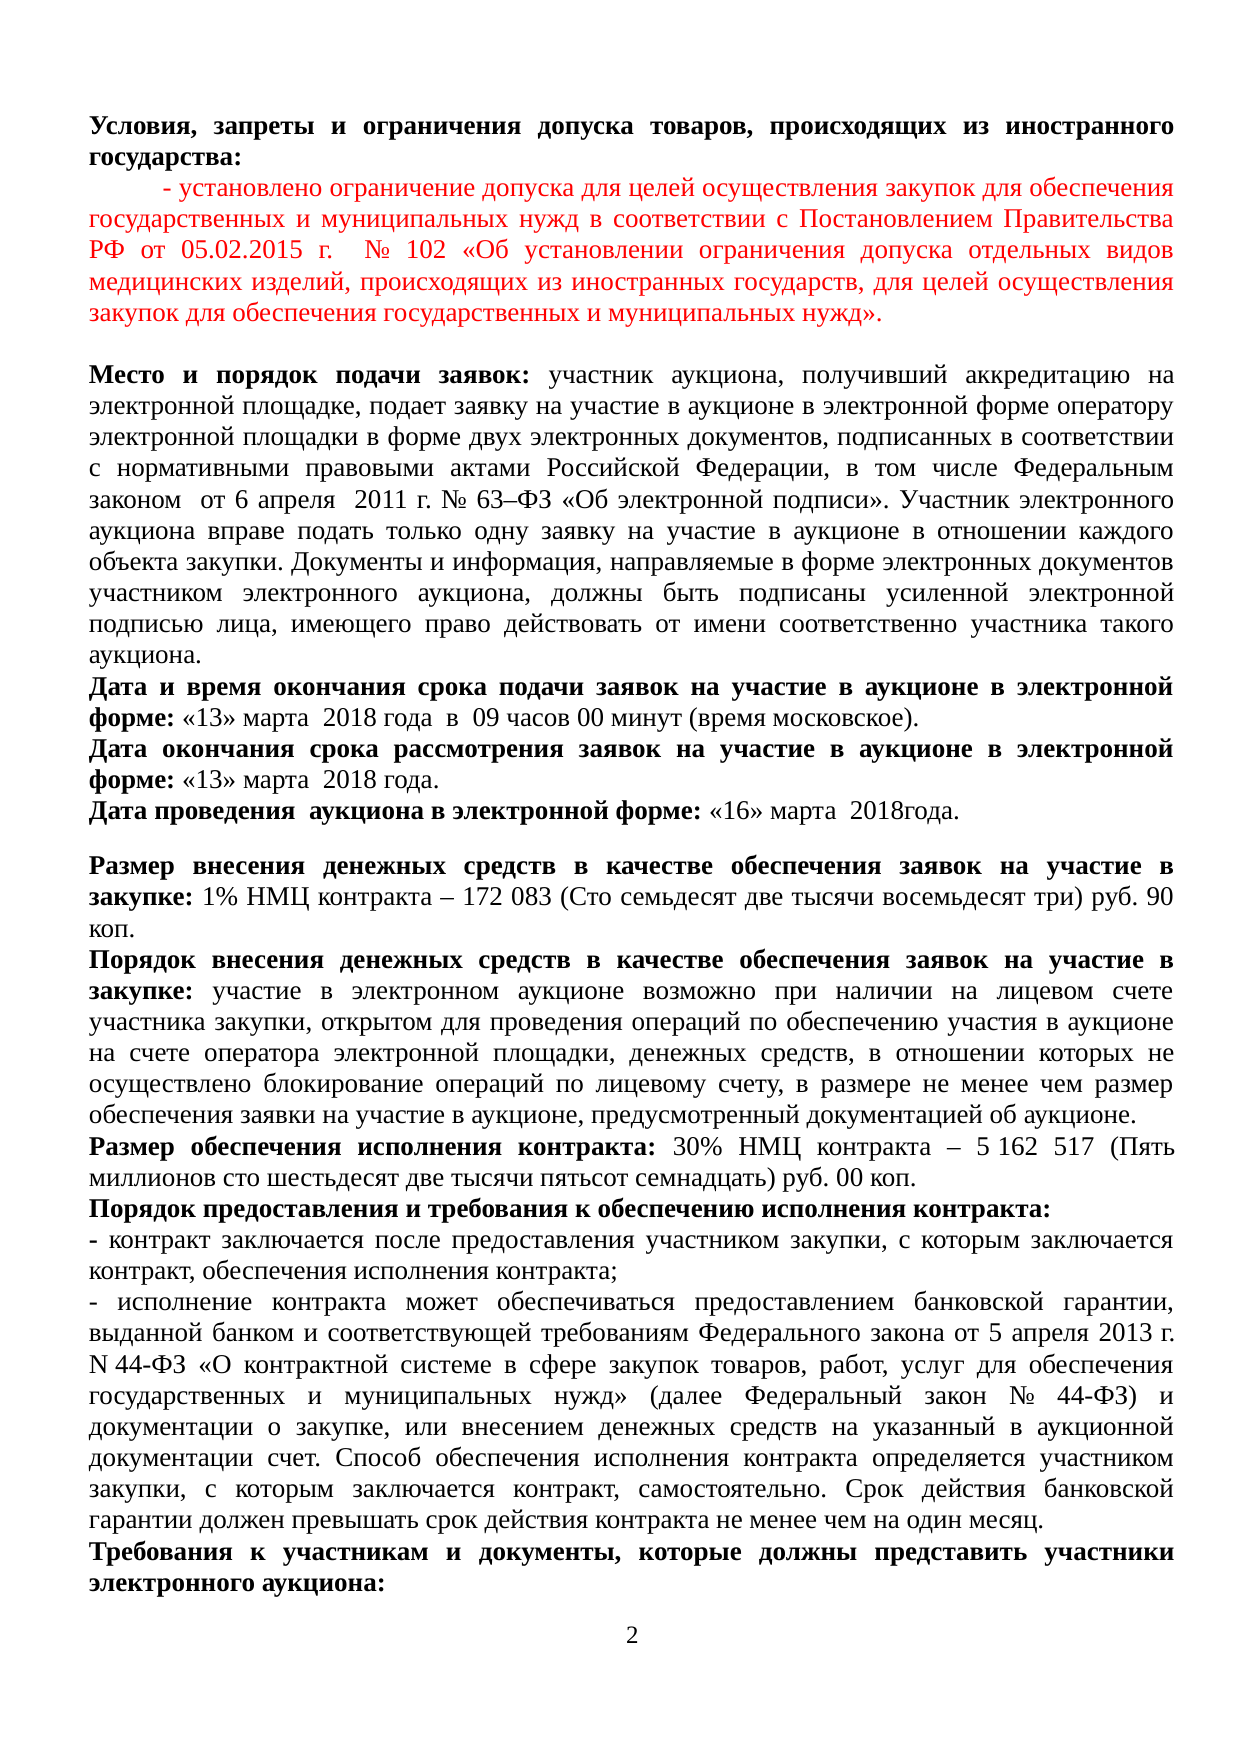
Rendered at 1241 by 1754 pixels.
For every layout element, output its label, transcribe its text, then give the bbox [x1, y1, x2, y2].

text Дата и время окончания срока подачи заявок на участие в аукционе в электронной форме: «13» марта 2018 года в 09 часов 00 минут (время московское). [89, 669, 1175, 732]
text - установлено ограничение допуска для целей осуществления закупок для обеспечения государственных и муниципальных нужд в соответствии с Постановлением Правительства РФ от 05.02.2015 г. № 102 «Об установлении ограничения допуска отдельных видов медицинских изделий, происходящих из иностранных государств, для целей осуществления закупок для обеспечения государственных и муниципальных нужд». [89, 171, 1175, 327]
text Дата проведения аукциона в электронной форме: «16» марта 2018года. [89, 794, 1175, 825]
text - исполнение контракта может обеспечиваться предоставлением банковской гарантии, выданной банком и соответствующей требованиям Федерального закона от 5 апреля 2013 г. N 44-ФЗ «О контрактной системе в сфере закупок товаров, работ, услуг для обеспечения государственных и муниципальных нужд» (далее Федеральный закон № 44-ФЗ) и документации о закупке, или внесением денежных средств на указанный в аукционной документации счет. Способ обеспечения исполнения контракта определяется участником закупки, с которым заключается контракт, самостоятельно. Срок действия банковской гарантии должен превышать срок действия контракта не менее чем на один месяц. [89, 1285, 1175, 1534]
text Требования к участникам и документы, которые должны представить участники электронного аукциона: [89, 1534, 1175, 1597]
text Размер обеспечения исполнения контракта: 30% НМЦ контракта – 5 162 517 (Пять миллионов сто шестьдесят две тысячи пятьсот семнадцать) руб. 00 коп. [89, 1130, 1175, 1192]
text Порядок внесения денежных средств в качестве обеспечения заявок на участие в закупке: участие в электронном аукционе возможно при наличии на лицевом счете участника закупки, открытом для проведения операций по обеспечению участия в аукционе на счете оператора электронной площадки, денежных средств, в отношении которых не осуществлено блокирование операций по лицевому счету, в размере не менее чем размер обеспечения заявки на участие в аукционе, предусмотренный документацией об аукционе. [89, 943, 1175, 1130]
text Дата окончания срока рассмотрения заявок на участие в аукционе в электронной форме: «13» марта 2018 года. [89, 732, 1175, 794]
text Порядок предоставления и требования к обеспечению исполнения контракта: [89, 1192, 1175, 1223]
text Условия, запреты и ограничения допуска товаров, происходящих из иностранного государства: [89, 109, 1175, 171]
text - контракт заключается после предоставления участником закупки, с которым заключается контракт, обеспечения исполнения контракта; [89, 1223, 1175, 1285]
text Место и порядок подачи заявок: участник аукциона, получивший аккредитацию на электронной площадке, подает заявку на участие в аукционе в электронной форме оператору электронной площадки в форме двух электронных документов, подписанных в соответствии с нормативными правовыми актами Российской Федерации, в том числе Федеральным законом от 6 апреля 2011 г. № 63–ФЗ «Об электронной подписи». Участник электронного аукциона вправе подать только одну заявку на участие в аукционе в отношении каждого объекта закупки. Документы и информация, направляемые в форме электронных документов участником электронного аукциона, должны быть подписаны усиленной электронной подписью лица, имеющего право действовать от имени соответственно участника такого аукциона. [89, 358, 1175, 669]
text Размер внесения денежных средств в качестве обеспечения заявок на участие в закупке: 1% НМЦ контракта – 172 083 (Сто семьдесят две тысячи восемьдесят три) руб. 90 коп. [89, 849, 1175, 943]
